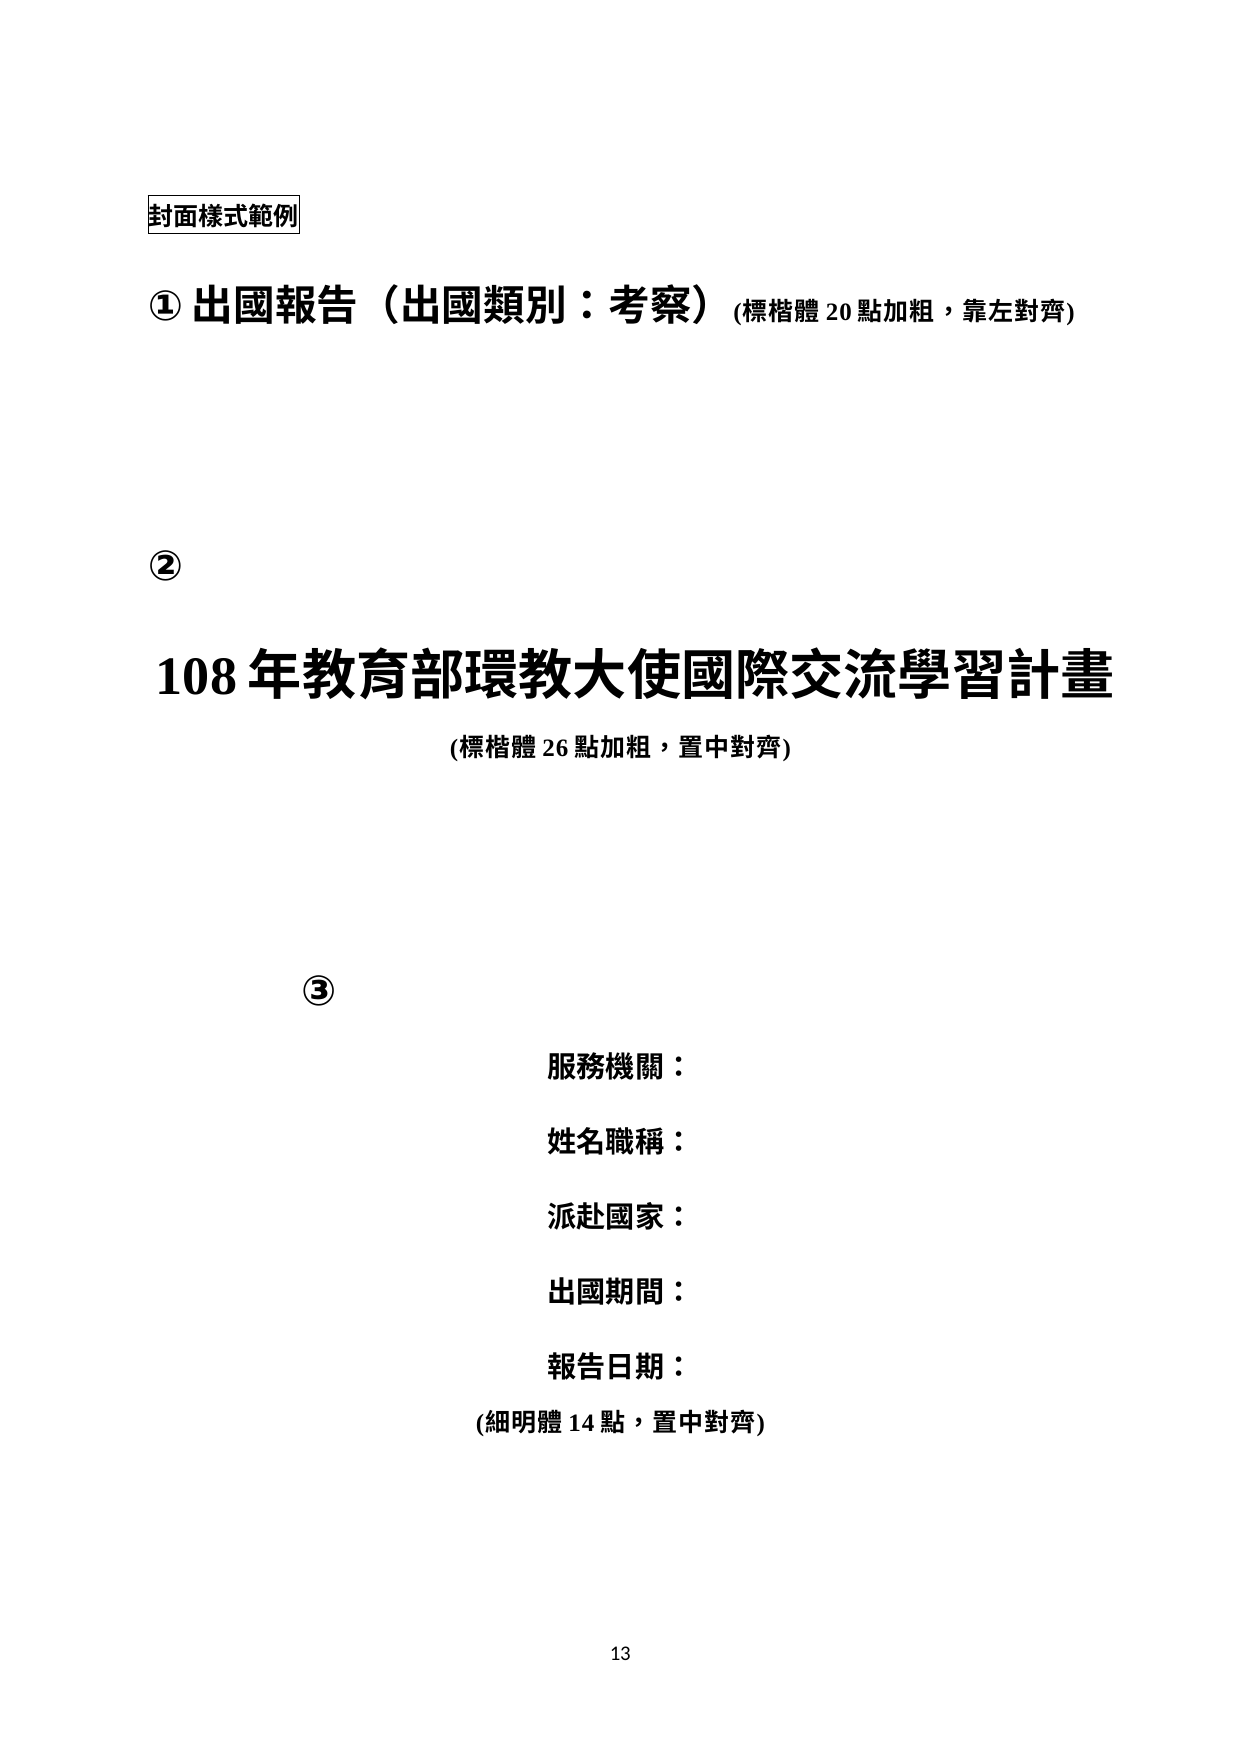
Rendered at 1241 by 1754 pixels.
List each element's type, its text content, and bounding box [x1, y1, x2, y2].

text 派赴國家： [148, 1177, 1092, 1252]
text 姓名職稱： [148, 1102, 1092, 1177]
text 報告日期： [148, 1327, 1092, 1402]
text (標楷體26點加粗，置中對齊) [148, 727, 1092, 764]
text 封面樣式範例 [148, 177, 1092, 252]
text 出國期間： [148, 1252, 1092, 1327]
text 108年教育部環教大使國際交流學習計畫 [148, 614, 1122, 727]
text ①出國報告（出國類別：考察）(標楷體20點加粗，靠左對齊) [148, 264, 1092, 339]
text ② [148, 527, 1092, 602]
text (細明體14點，置中對齊) [148, 1402, 1092, 1439]
text 服務機關： [148, 1027, 1092, 1102]
text ③ [148, 952, 1092, 1027]
